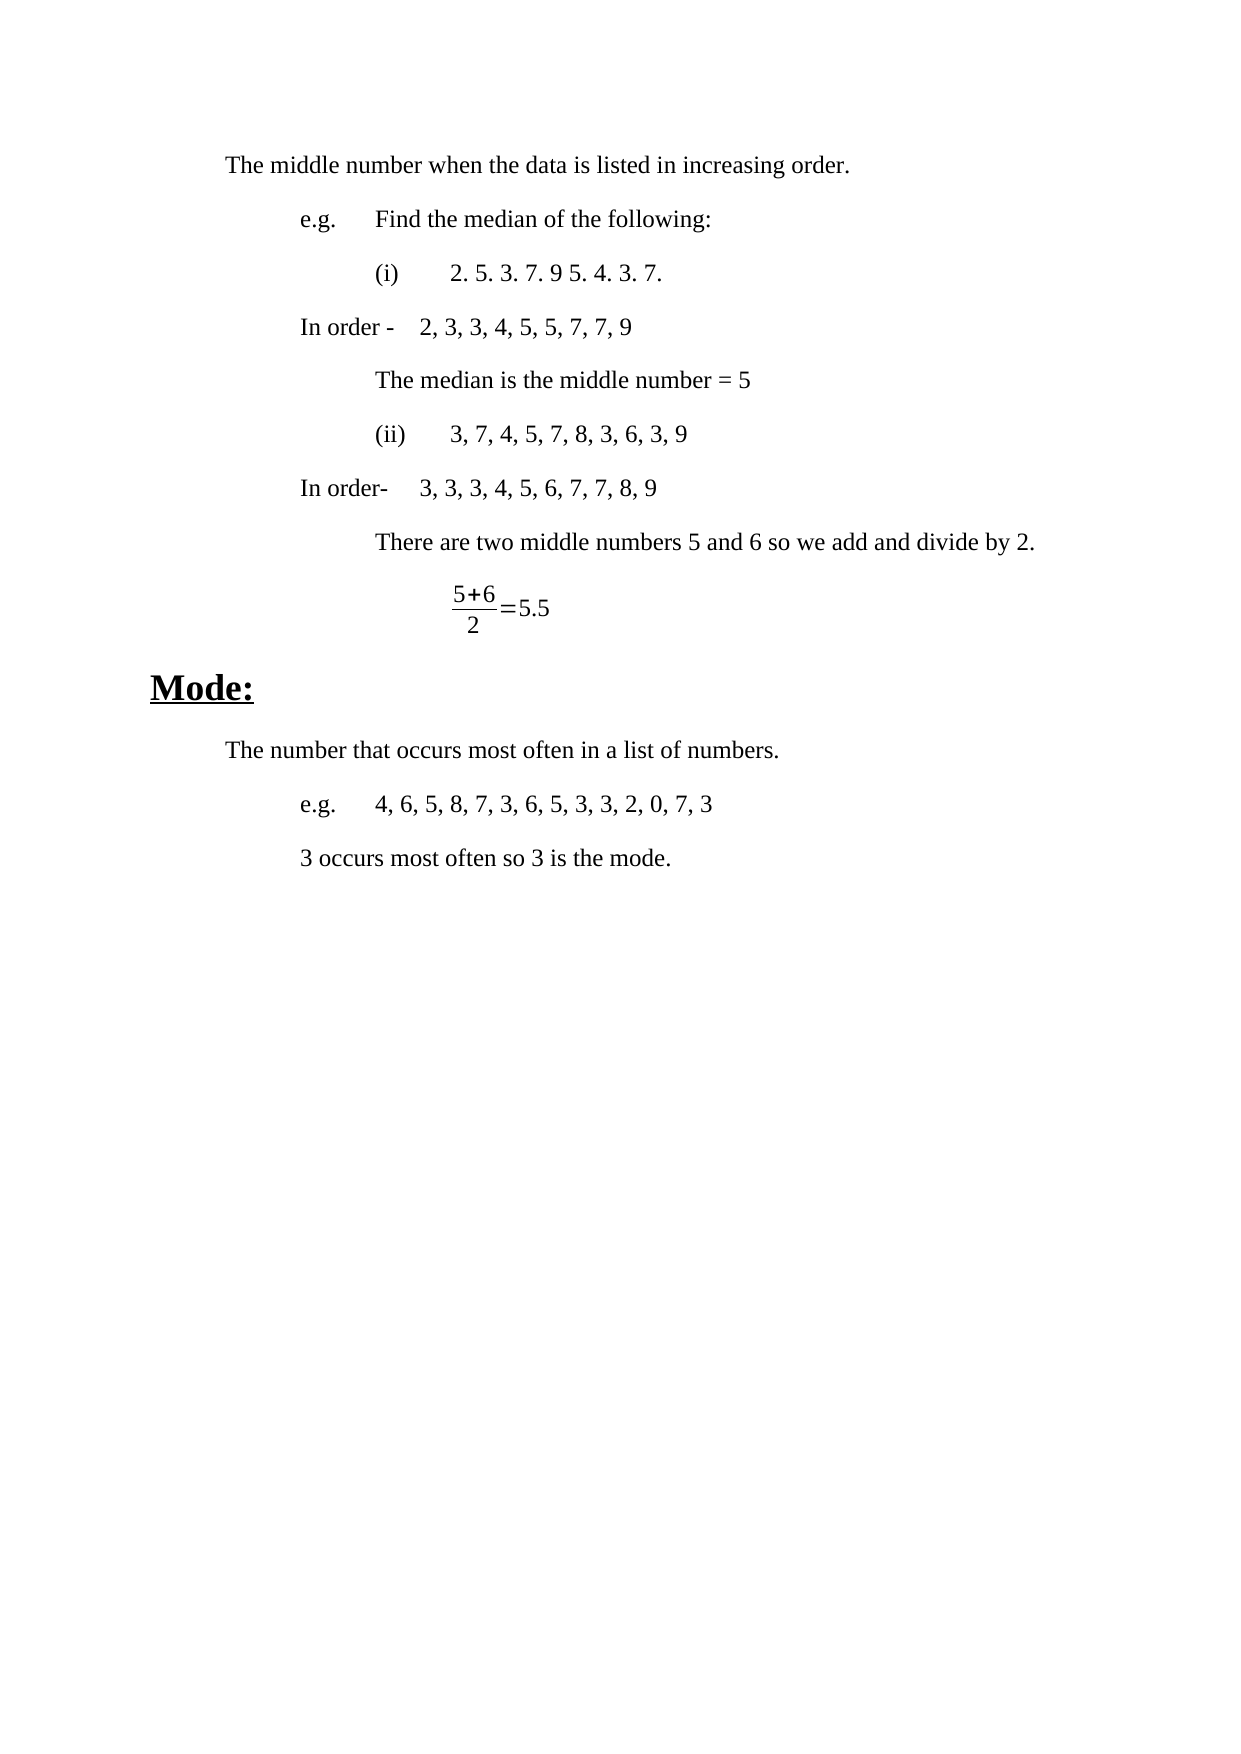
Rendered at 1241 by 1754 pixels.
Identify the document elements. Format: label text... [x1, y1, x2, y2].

text There are two middle numbers 5 and 6 so we add and divide by 2. [150, 527, 1090, 556]
text The middle number when the data is listed in increasing order. [150, 150, 1090, 179]
text (i) 2. 5. 3. 7. 9 5. 4. 3. 7. [150, 258, 1090, 286]
text (ii) 3, 7, 4, 5, 7, 8, 3, 6, 3, 9 [150, 419, 1090, 448]
text e.g. 4, 6, 5, 8, 7, 3, 6, 5, 3, 3, 2, 0, 7, 3 [150, 789, 1090, 818]
text e.g. Find the median of the following: [150, 204, 1090, 233]
text The number that occurs most often in a list of numbers. [150, 735, 1090, 764]
text Mode: [150, 665, 1090, 708]
text In order - 2, 3, 3, 4, 5, 5, 7, 7, 9 [150, 312, 1090, 340]
text In order- 3, 3, 3, 4, 5, 6, 7, 7, 8, 9 [150, 473, 1090, 502]
text The median is the middle number = 5 [150, 365, 1090, 394]
text 3 occurs most often so 3 is the mode. [150, 843, 1090, 872]
